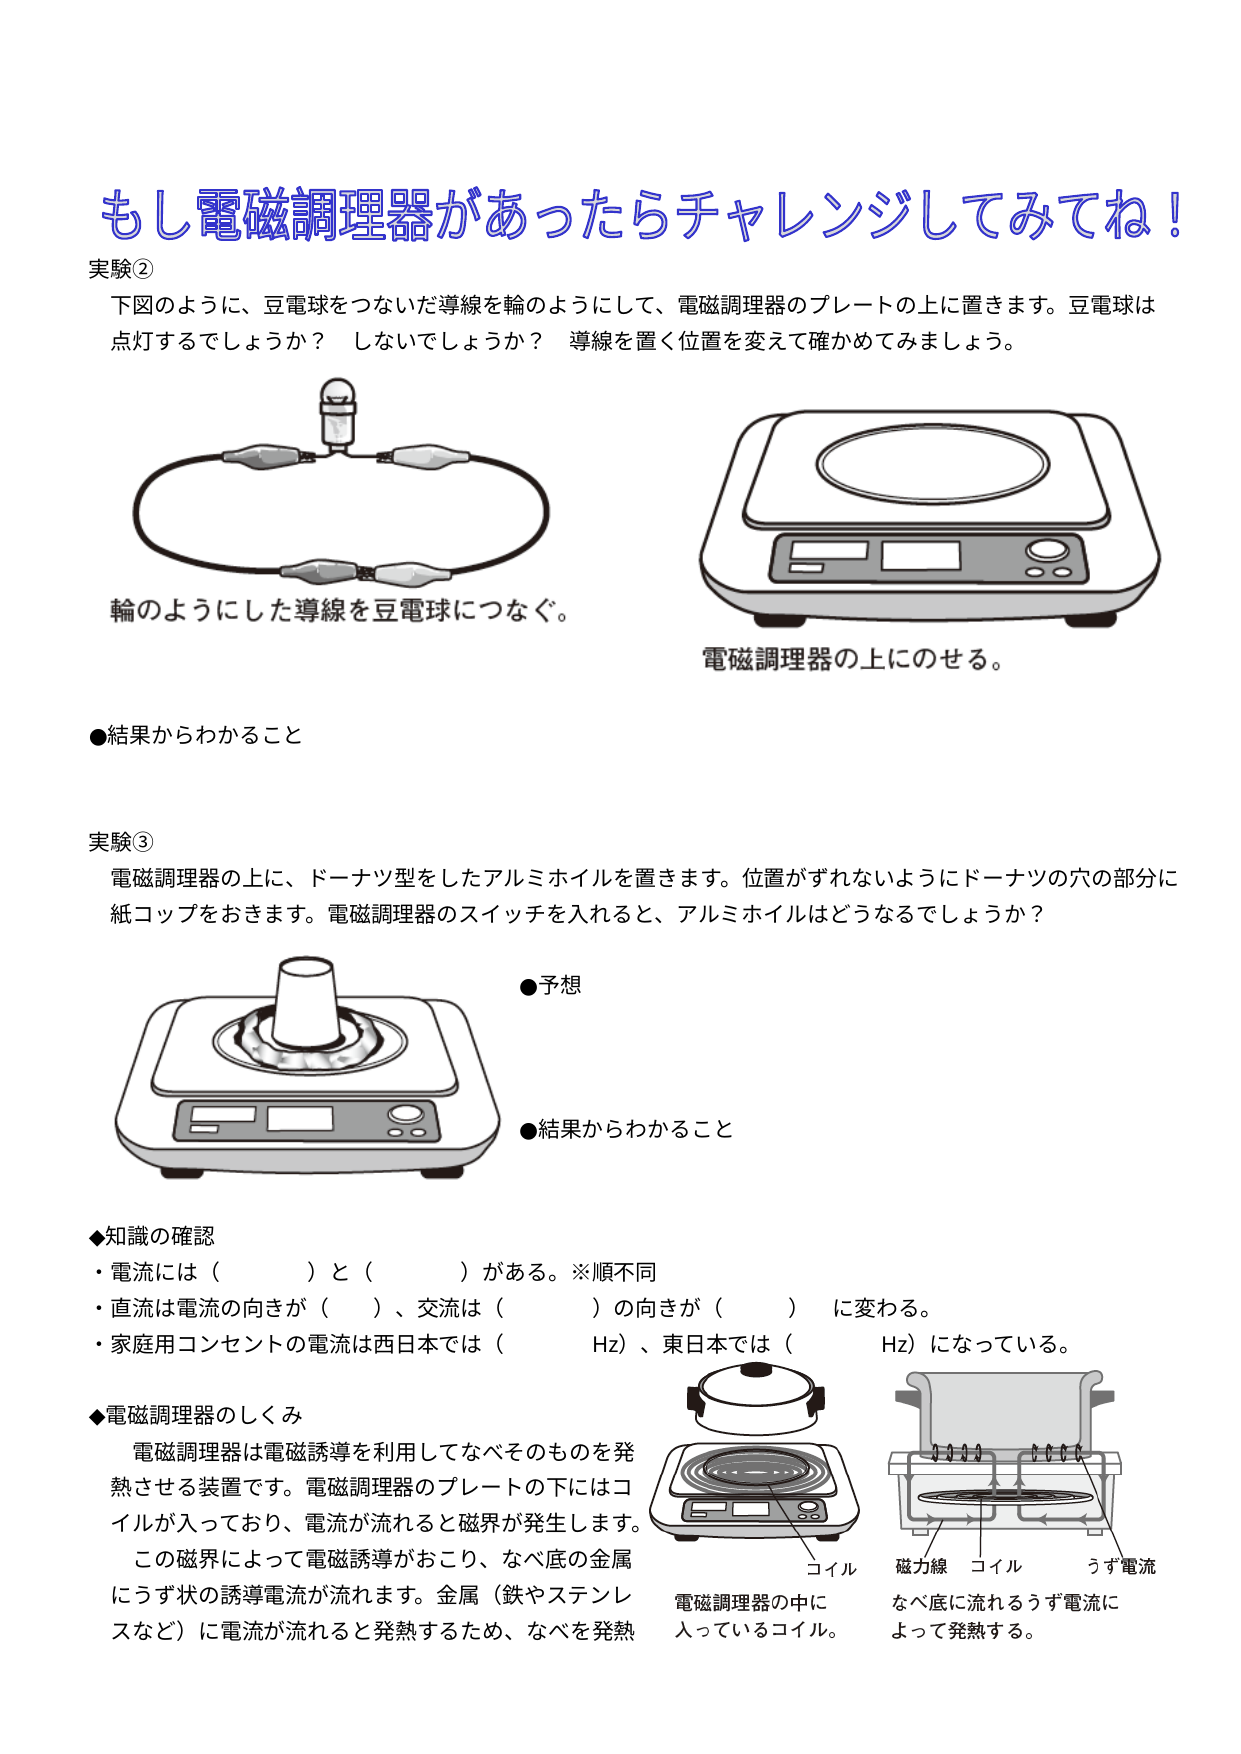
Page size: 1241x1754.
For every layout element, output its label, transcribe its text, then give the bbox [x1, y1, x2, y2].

text 熱させる装置です。電磁調理器のプレートの下にはコ [89, 1468, 1181, 1504]
text ◆知識の確認 [89, 1217, 1181, 1253]
text ・家庭用コンセントの電流は西日本では（ Hz）、東日本では（ Hz）になっている。 [89, 1325, 1181, 1361]
picture [103, 1146, 519, 1205]
text 下図のように、豆電球をつないだ導線を輪のようにして、電磁調理器のプレートの上に置きます。豆電球は [89, 286, 1181, 322]
text ●予想 [89, 967, 1181, 1002]
text 実験② [89, 250, 1181, 286]
text ◆電磁調理器のしくみ [89, 1397, 1181, 1432]
text 実験③ [89, 823, 1181, 859]
text ・直流は電流の向きが（ ）、交流は（ ）の向きが（ ） に変わる。 [89, 1289, 1181, 1325]
text イルが入っており、電流が流れると磁界が発生します。 [89, 1504, 1181, 1540]
text スなど）に電流が流れると発熱するため、なべを発熱 [89, 1612, 1181, 1647]
text ●結果からわかること [89, 716, 1181, 752]
text にうず状の誘導電流が流れます。金属（鉄やステンレ [89, 1576, 1181, 1612]
text 電磁調理器の上に、ドーナツ型をしたアルミホイルを置きます。位置がずれないようにドーナツの穴の部分に [89, 859, 1181, 895]
text ●結果からわかること [89, 1110, 1181, 1146]
text 電磁調理器は電磁誘導を利用してなべそのものを発 [89, 1432, 1181, 1468]
text この磁界によって電磁誘導がおこり、なべ底の金属 [89, 1540, 1181, 1576]
text ・電流には（ ）と（ ）がある。※順不同 [89, 1253, 1181, 1289]
text 紙コップをおきます。電磁調理器のスイッチを入れると、アルミホイルはどうなるでしょうか？ [89, 895, 1181, 931]
text 点灯するでしょうか？ しないでしょうか？ 導線を置く位置を変えて確かめてみましょう。 [89, 322, 1181, 357]
picture [103, 1002, 519, 1110]
picture [88, 357, 1183, 692]
picture [103, 934, 519, 967]
picture [643, 1361, 1163, 1397]
